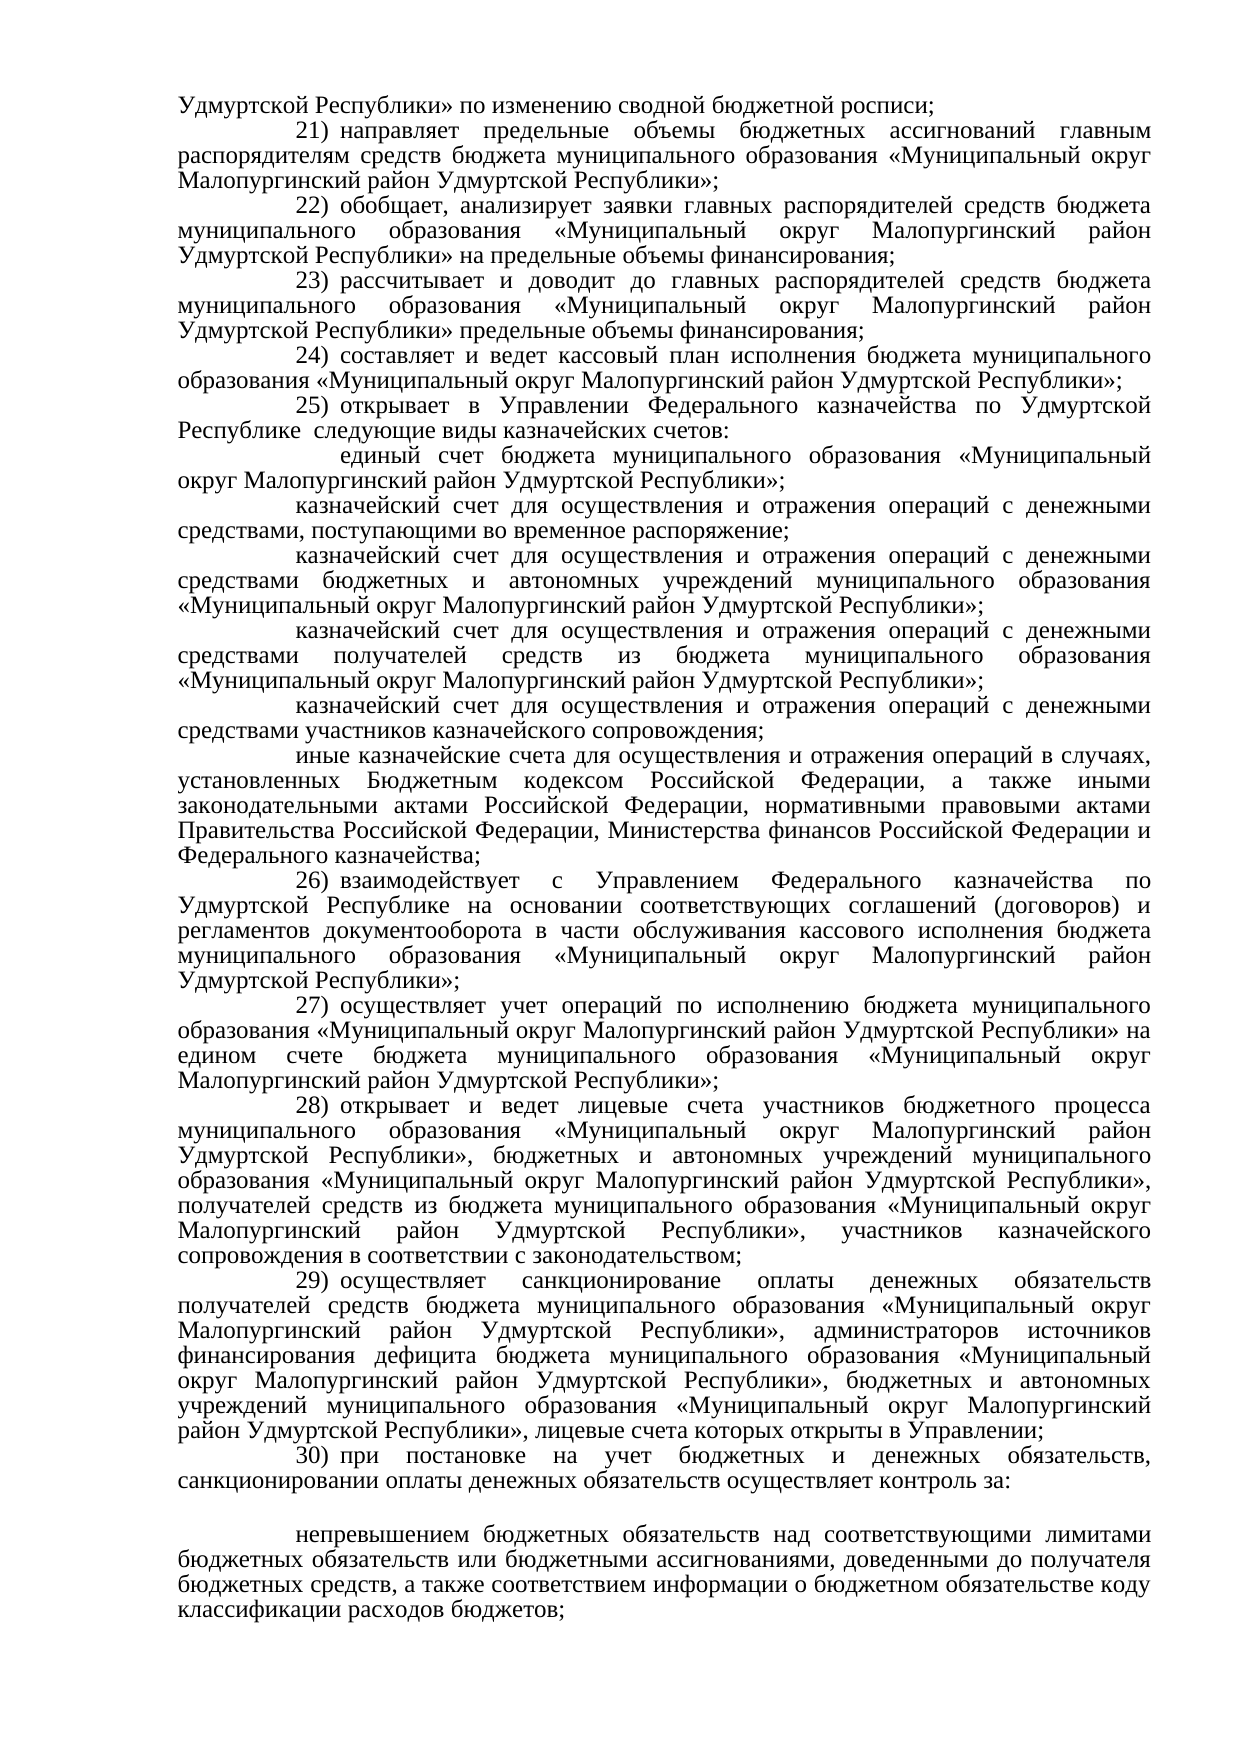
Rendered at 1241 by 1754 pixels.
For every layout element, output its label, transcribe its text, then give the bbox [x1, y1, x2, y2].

list осуществляет учет операций по исполнению бюджета муниципального образования «Муниципальный округ Малопургинский район Удмуртской Республики» на едином счете бюджета муниципального образования «Муниципальный округ Малопургинский район Удмуртской Республики»; [177, 994, 1152, 1094]
list осуществляет санкционирование оплаты денежных обязательств получателей средств бюджета муниципального образования «Муниципальный округ Малопургинский район Удмуртской Республики», администраторов источников финансирования дефицита бюджета муниципального образования «Муниципальный округ Малопургинский район Удмуртской Республики», бюджетных и автономных учреждений муниципального образования «Муниципальный округ Малопургинский район Удмуртской Республики», лицевые счета которых открыты в Управлении; [177, 1269, 1152, 1444]
list казначейский счет для осуществления и отражения операций с денежными средствами бюджетных и автономных учреждений муниципального образования «Муниципальный округ Малопургинский район Удмуртской Республики»; [177, 544, 1152, 619]
list открывает и ведет лицевые счета участников бюджетного процесса муниципального образования «Муниципальный округ Малопургинский район Удмуртской Республики», бюджетных и автономных учреждений муниципального образования «Муниципальный округ Малопургинский район Удмуртской Республики», получателей средств из бюджета муниципального образования «Муниципальный округ Малопургинский район Удмуртской Республики», участников казначейского сопровождения в соответствии с законодательством; [177, 1094, 1152, 1269]
list взаимодействует с Управлением Федерального казначейства по Удмуртской Республике на основании соответствующих соглашений (договоров) и регламентов документооборота в части обслуживания кассового исполнения бюджета муниципального образования «Муниципальный округ Малопургинский район Удмуртской Республики»; [177, 869, 1152, 994]
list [177, 94, 1152, 119]
list рассчитывает и доводит до главных распорядителей средств бюджета муниципального образования «Муниципальный округ Малопургинский район Удмуртской Республики» предельные объемы финансирования; [177, 269, 1152, 344]
list казначейский счет для осуществления и отражения операций с денежными средствами участников казначейского сопровождения; [177, 694, 1152, 744]
list казначейский счет для осуществления и отражения операций с денежными средствами получателей средств из бюджета муниципального образования «Муниципальный округ Малопургинский район Удмуртской Республики»; [177, 619, 1152, 694]
list единый счет бюджета муниципального образования «Муниципальный округ Малопургинский район Удмуртской Республики»; [177, 444, 1152, 494]
list открывает в Управлении Федерального казначейства по Удмуртской Республике следующие виды казначейских счетов: [177, 394, 1152, 444]
list обобщает, анализирует заявки главных распорядителей средств бюджета муниципального образования «Муниципальный округ Малопургинский район Удмуртской Республики» на предельные объемы финансирования; [177, 194, 1152, 269]
list при постановке на учет бюджетных и денежных обязательств, санкционировании оплаты денежных обязательств осуществляет контроль за: [177, 1444, 1152, 1494]
list казначейский счет для осуществления и отражения операций с денежными средствами, поступающими во временное распоряжение; [177, 494, 1152, 544]
text непревышением бюджетных обязательств над соответствующими лимитами бюджетных обязательств или бюджетными ассигнованиями, доведенными до получателя бюджетных средств, а также соответствием информации о бюджетном обязательстве коду классификации расходов бюджетов; [177, 1523, 1152, 1623]
list иные казначейские счета для осуществления и отражения операций в случаях, установленных Бюджетным кодексом Российской Федерации, а также иными законодательными актами Российской Федерации, нормативными правовыми актами Правительства Российской Федерации, Министерства финансов Российской Федерации и Федерального казначейства; [177, 744, 1152, 869]
list направляет предельные объемы бюджетных ассигнований главным распорядителям средств бюджета муниципального образования «Муниципальный округ Малопургинский район Удмуртской Республики»; [177, 119, 1152, 194]
list составляет и ведет кассовый план исполнения бюджета муниципального образования «Муниципальный округ Малопургинский район Удмуртской Республики»; [177, 344, 1152, 394]
